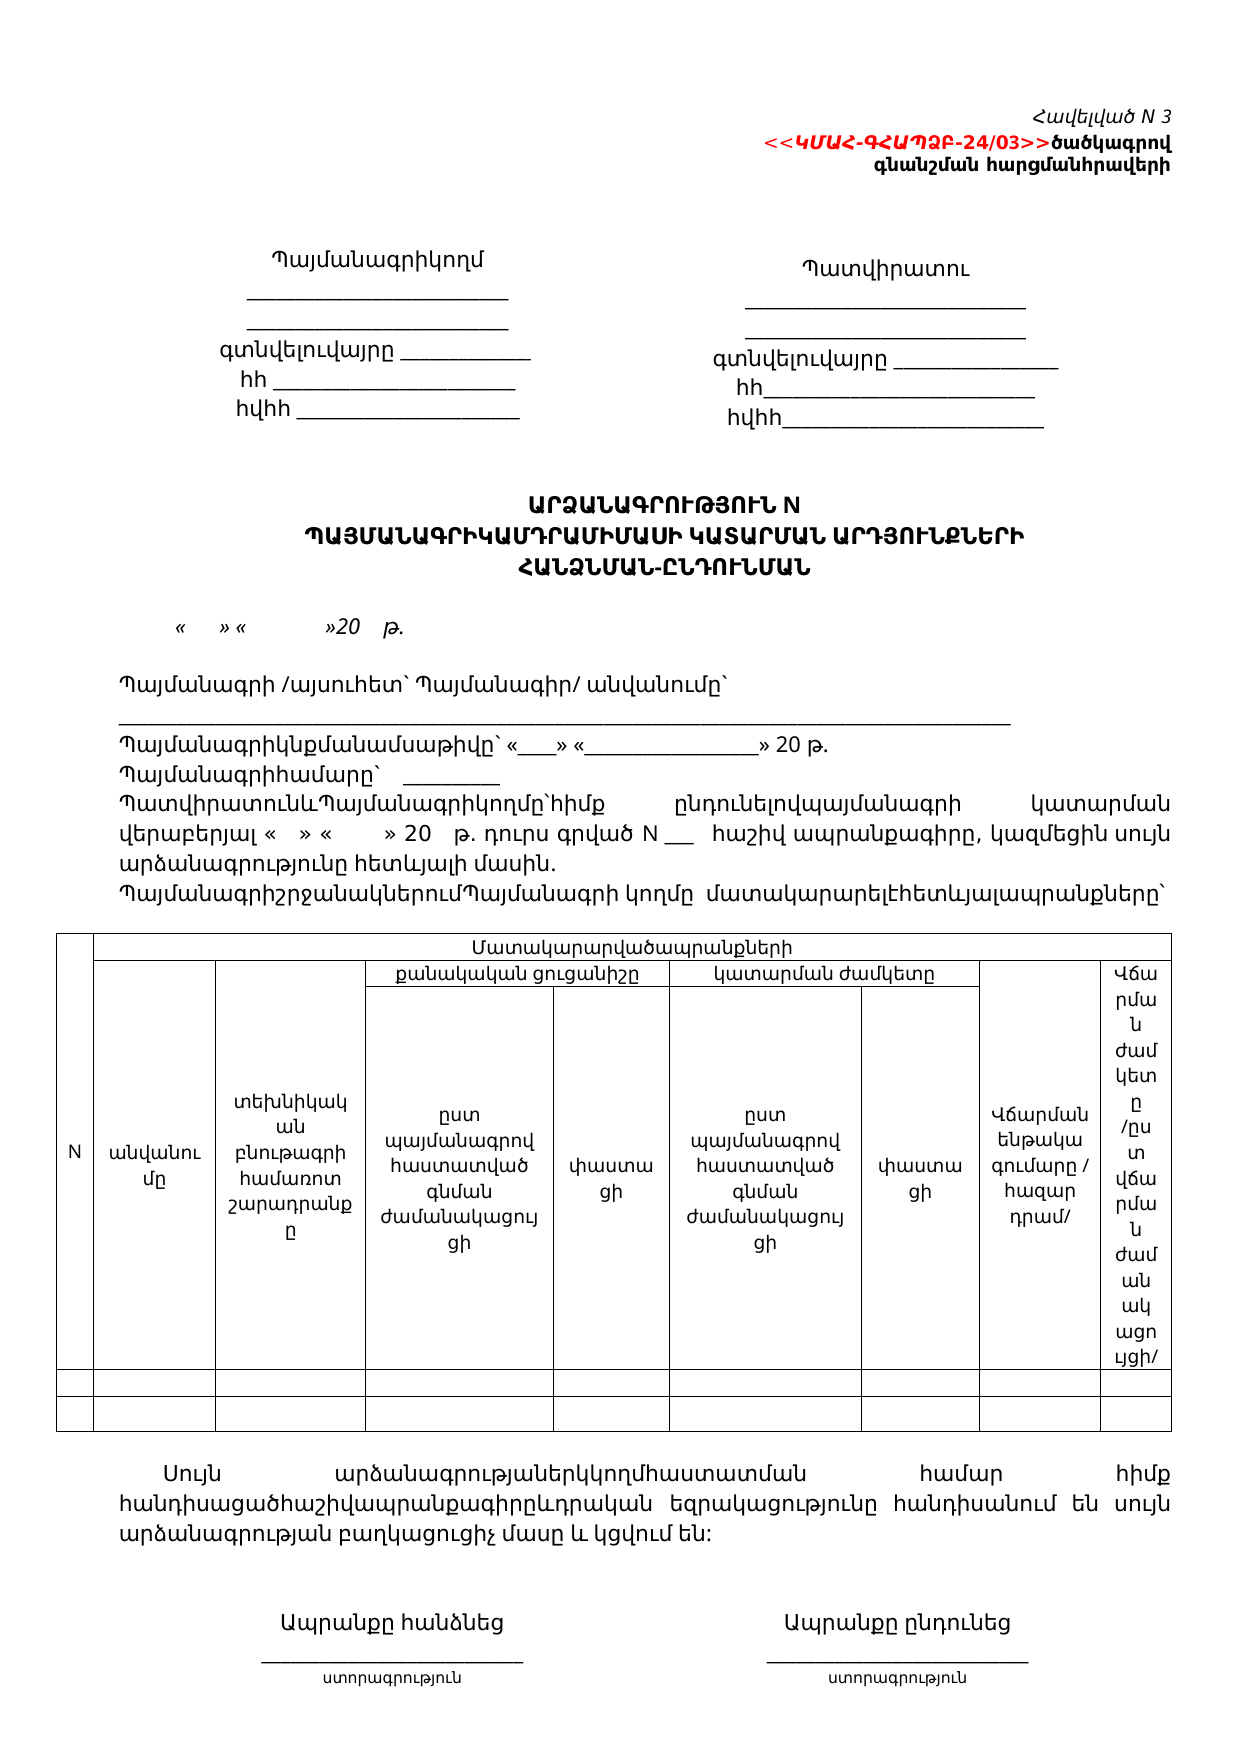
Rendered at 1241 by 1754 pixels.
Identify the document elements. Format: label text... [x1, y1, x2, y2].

table_cell Վճարման ենթակա գումարը /հազար դրամ/ [980, 961, 1100, 1369]
table_cell կատարման ժամկետը [670, 961, 979, 986]
table_cell [980, 1370, 1100, 1396]
table_cell [216, 1370, 365, 1396]
text Պայմանագրի /այսուհետ` Պայմանագիր/ անվանումը` ____________________________________________________________________________________________ [118, 669, 1171, 729]
table_cell ___________________________ ստորագրություն [645, 1637, 1150, 1688]
text ՊԱՅՄԱՆԱԳՐԻԿԱՄԴՐԱՄԻՄԱՍԻ ԿԱՏԱՐՄԱՆ ԱՐԴՅՈՒՆՔՆԵՐԻ [118, 520, 1171, 551]
table_cell [670, 1370, 861, 1396]
table_cell [94, 1370, 215, 1396]
text Պայմանագրիկնքմանամսաթիվը` «____» «__________________» 20 թ. [118, 729, 1171, 758]
table_cell [862, 1397, 979, 1431]
text գնանշման հարցմանհրավերի [118, 154, 1171, 176]
table_cell [94, 1397, 215, 1431]
table_header Ապրանքը ընդունեց [645, 1607, 1150, 1637]
table_cell [554, 1370, 669, 1396]
text ԱՐՁԱՆԱԳՐՈՒԹՅՈՒՆ N [118, 489, 1171, 520]
table_header Պատվիրատու _____________________________ _____________________________ գտնվելուվայրը _________________ հհ____________________________ հվհհ___________________________ [618, 245, 1153, 441]
table_header N [57, 934, 93, 1369]
table_cell անվանումը [94, 961, 215, 1369]
table_header Պայմանագրիկողմ ___________________________ ___________________________ գտնվելուվայրը ______________ հհ _________________________ հվհհ _______________________ [137, 245, 618, 441]
table_cell քանակական ցուցանիշը [366, 961, 669, 986]
table_cell [57, 1370, 93, 1396]
text Պայմանագրիհամարը` __________ [118, 758, 1171, 788]
table_cell Վճարման ժամկետը /ըստ վճարման ժամանակացույցի/ [1101, 961, 1171, 1369]
table_cell [1101, 1397, 1171, 1431]
text Հավելված N 3 [118, 103, 1171, 129]
table_cell [1101, 1370, 1171, 1396]
table_cell ___________________________ ստորագրություն [140, 1637, 645, 1688]
text Սույն արձանագրությաներկկողմհաստատման համար հիմք հանդիսացածհաշիվապրանքագիրըևդրական եզրակացությունը հանդիսանում են սույն արձանագրության բաղկացուցիչ մասը և կցվում են: [118, 1458, 1171, 1548]
table_cell ըստ պայմանագրով հաստատված գնման ժամանակացույցի [670, 987, 861, 1369]
table_cell [216, 1397, 365, 1431]
table_cell [366, 1370, 553, 1396]
table_header Մատակարարվածապրանքների [94, 934, 1171, 959]
table_header Ապրանքը հանձնեց [140, 1607, 645, 1637]
text <<ԿՄԱՀ-ԳՀԱՊՁԲ-24/03>>ծածկագրով [148, 129, 1171, 154]
table_cell [57, 1397, 93, 1431]
text ՀԱՆՁՆՄԱՆ-ԸՆԴՈՒՆՄԱՆ [118, 551, 1171, 582]
table_cell [862, 1370, 979, 1396]
table_cell [554, 1397, 669, 1431]
table_cell [670, 1397, 861, 1431]
text ՊատվիրատունևՊայմանագրիկողմը՝հիմք ընդունելովպայմանագրի կատարման վերաբերյալ « » « » 20 թ. դուրս գրված N ___ հաշիվ ապրանքագիրը, կազմեցին սույն արձանագրությունը հետևյալի մասին. [118, 788, 1171, 878]
table_cell [366, 1397, 553, 1431]
text « » « »20 թ. [118, 611, 1171, 641]
text ՊայմանագրիշրջանակներումՊայմանագրի կողմը մատակարարելէհետևյալապրանքները՝ [118, 878, 1171, 907]
table_cell տեխնիկական բնութագրի համառոտ շարադրանքը [216, 961, 365, 1369]
table_cell փաստացի [862, 987, 979, 1369]
table_cell ըստ պայմանագրով հաստատված գնման ժամանակացույցի [366, 987, 553, 1369]
table_cell փաստացի [554, 987, 669, 1369]
table_cell [980, 1397, 1100, 1431]
